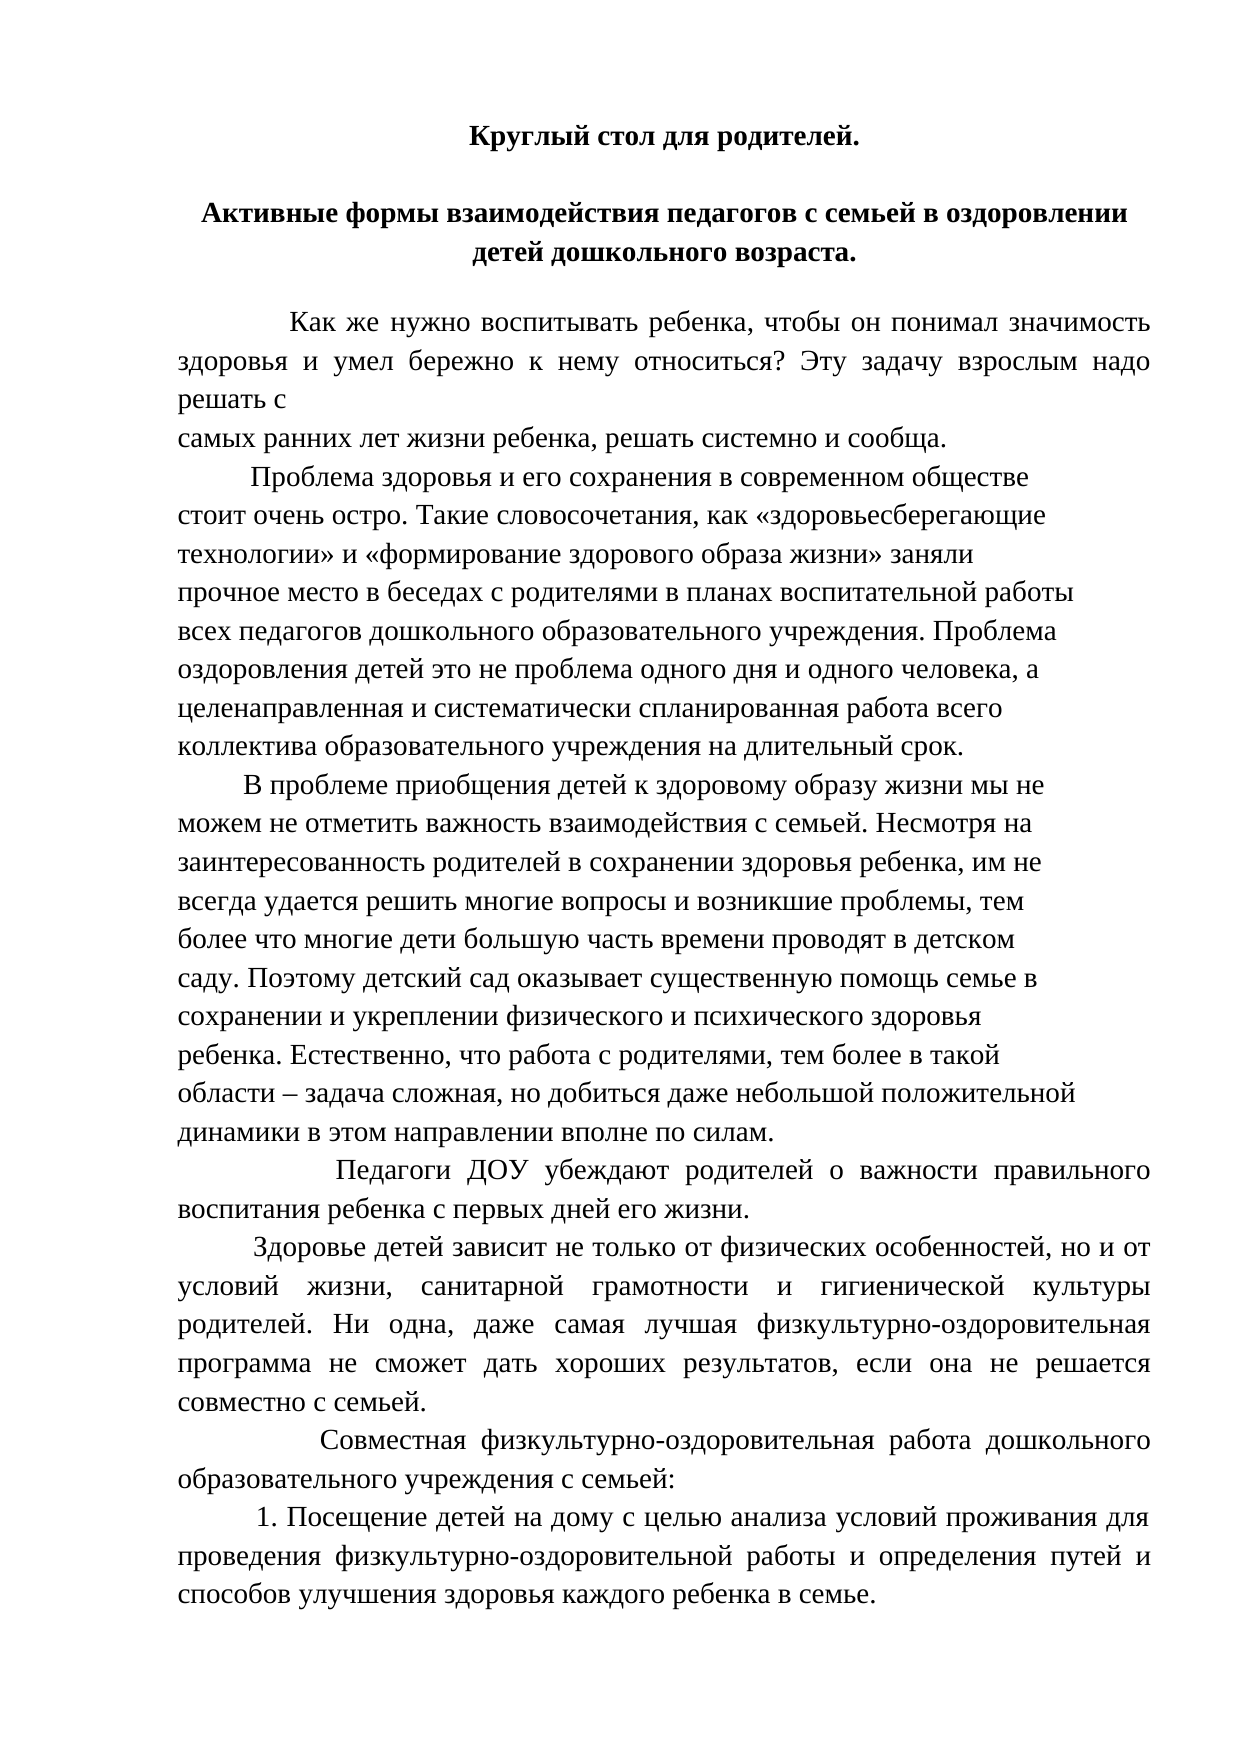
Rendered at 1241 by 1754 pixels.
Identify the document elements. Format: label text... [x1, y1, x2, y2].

text области – задача сложная, но добиться даже небольшой положительной [177, 1075, 1152, 1109]
text Проблема здоровья и его сохранения в современном обществе [177, 459, 1152, 492]
text самых ранних лет жизни ребенка, решать системно и сообща. [177, 420, 1152, 454]
text заинтересованность родителей в сохранении здоровья ребенка, им не [177, 844, 1152, 878]
text можем не отметить важность взаимодействия с семьей. Несмотря на [177, 806, 1152, 839]
text Круглый стол для родителей. [177, 118, 1152, 152]
text саду. Поэтому детский сад оказывает существенную помощь семье в [177, 960, 1152, 993]
text Как же нужно воспитывать ребенка, чтобы он понимал значимость здоровья и умел бережно к нему относиться? Эту задачу взрослым надо решать с [177, 304, 1152, 415]
text сохранении и укреплении физического и психического здоровья [177, 998, 1152, 1032]
text Педагоги ДОУ убеждают родителей о важности правильного воспитания ребенка с первых дней его жизни. [177, 1152, 1152, 1224]
text целенаправленная и систематически спланированная работа всего [177, 690, 1152, 723]
text стоит очень остро. Такие словосочетания, как «здоровьесберегающие [177, 497, 1152, 531]
text всегда удается решить многие вопросы и возникшие проблемы, тем [177, 883, 1152, 916]
text 1. Посещение детей на дому с целью анализа условий проживания для проведения физкультурно-оздоровительной работы и определения путей и способов улучшения здоровья каждого ребенка в семье. [177, 1499, 1152, 1610]
text прочное место в беседах с родителями в планах воспитательной работы [177, 574, 1152, 608]
text В проблеме приобщения детей к здоровому образу жизни мы не [177, 767, 1152, 801]
text оздоровления детей это не проблема одного дня и одного человека, а [177, 651, 1152, 685]
text динамики в этом направлении вполне по силам. [177, 1114, 1152, 1147]
text коллектива образовательного учреждения на длительный срок. [177, 728, 1152, 762]
text всех педагогов дошкольного образовательного учреждения. Проблема [177, 613, 1152, 646]
text Активные формы взаимодействия педагогов с семьей в оздоровлении детей дошкольного возраста. [177, 195, 1152, 267]
text Здоровье детей зависит не только от физических особенностей, но и от условий жизни, санитарной грамотности и гигиенической культуры родителей. Ни одна, даже самая лучшая физкультурно-оздоровительная программа не сможет дать хороших результатов, если она не решается совместно с семьей. [177, 1229, 1152, 1417]
text Совместная физкультурно-оздоровительная работа дошкольного образовательного учреждения с семьей: [177, 1422, 1152, 1494]
text технологии» и «формирование здорового образа жизни» заняли [177, 536, 1152, 569]
text более что многие дети большую часть времени проводят в детском [177, 921, 1152, 955]
text ребенка. Естественно, что работа с родителями, тем более в такой [177, 1037, 1152, 1070]
